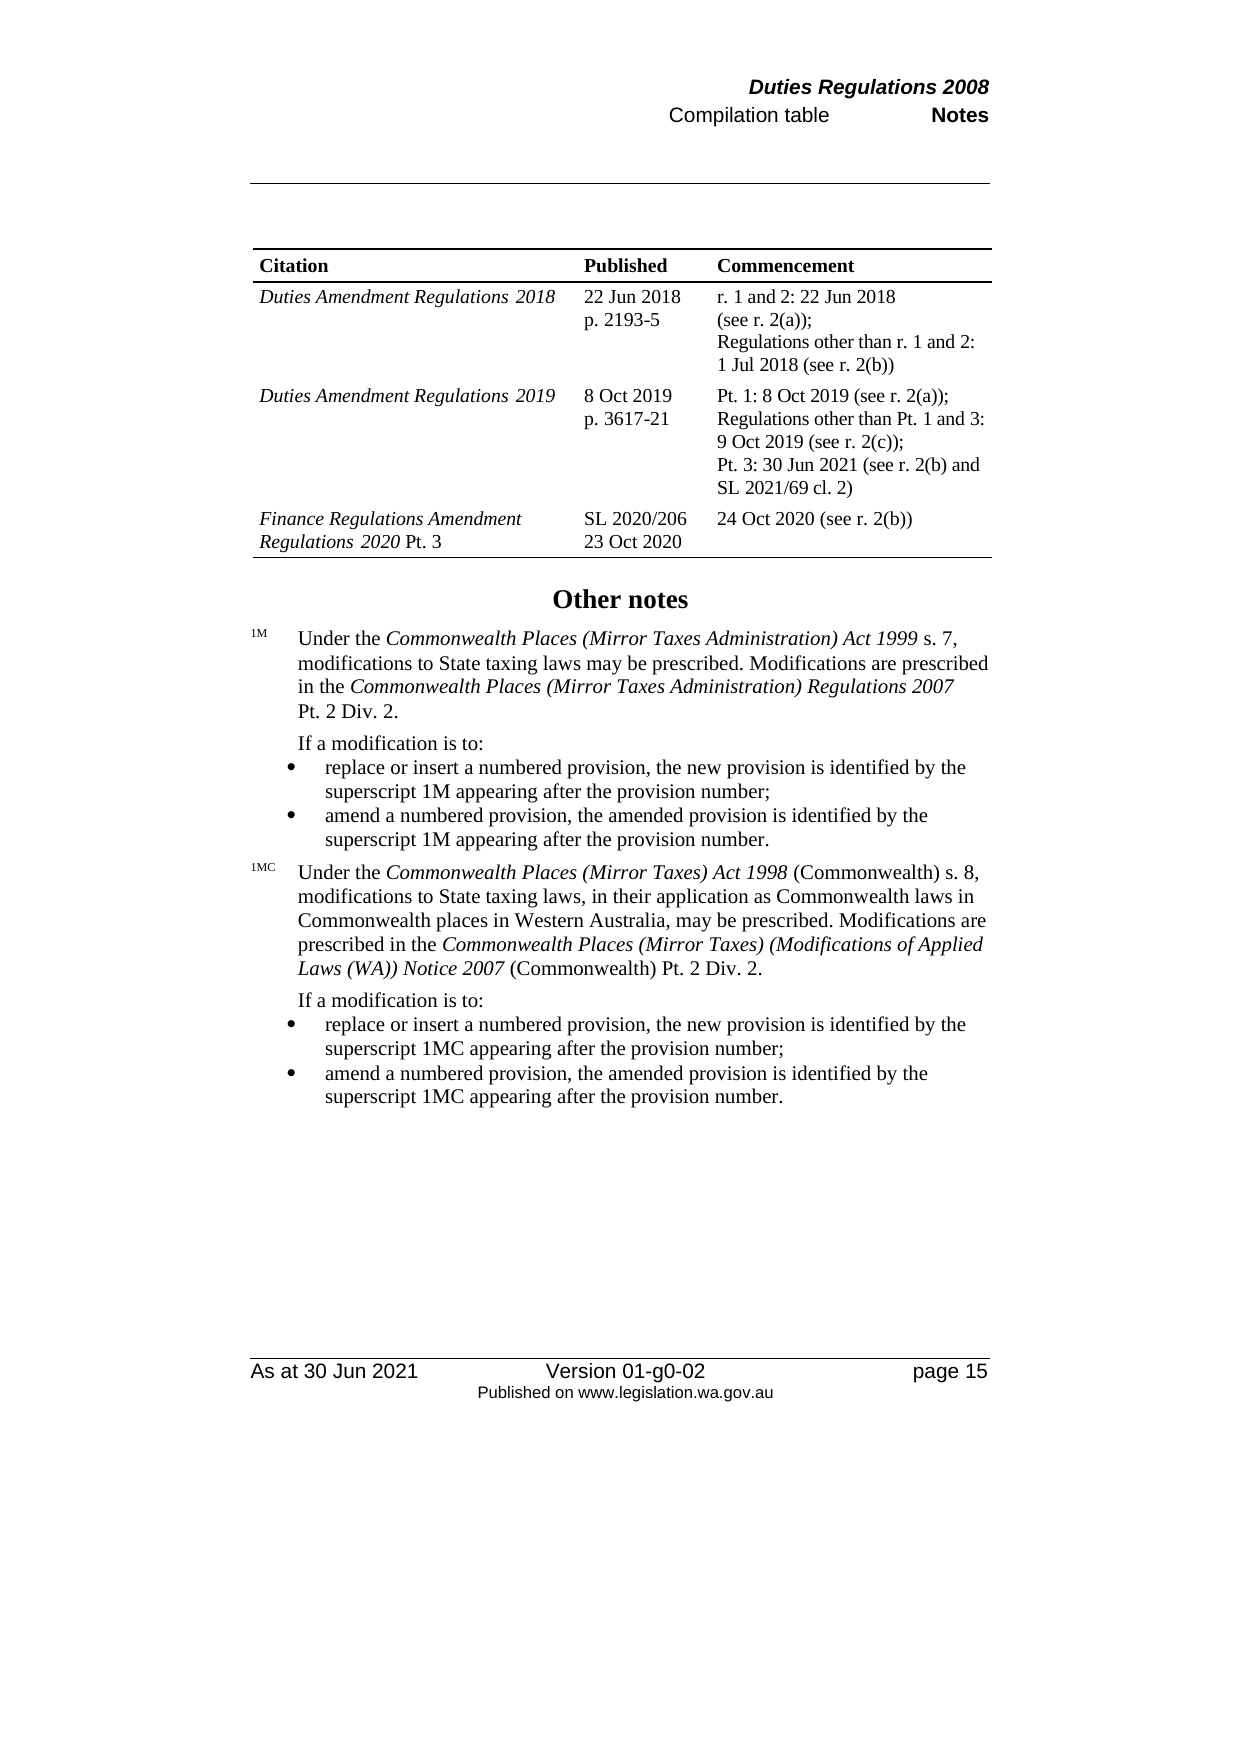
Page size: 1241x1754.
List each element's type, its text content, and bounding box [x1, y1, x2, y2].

table_cell Finance Regulations Amendment Regulations 2020 Pt. 3 [253, 503, 578, 557]
text 1M Under the Commonwealth Places (Mirror Taxes Administration) Act 1999 s. 7, modifications to State taxing laws may be prescribed. Modifications are prescribed in the Commonwealth Places (Mirror Taxes Administration) Regulations 2007 Pt. 2 Div. 2. [250, 626, 990, 723]
table_cell r. 1 and 2: 22 Jun 2018 (see r. 2(a)); Regulations other than r. 1 and 2: 1 Jul 2018 (see r. 2(b)) [711, 283, 992, 380]
table_header Citation [253, 250, 578, 281]
text 1MC Under the Commonwealth Places (Mirror Taxes) Act 1998 (Commonwealth) s. 8, modifications to State taxing laws, in their application as Commonwealth laws in Commonwealth places in Western Australia, may be prescribed. Modifications are prescribed in the Commonwealth Places (Mirror Taxes) (Modifications of Applied Laws (WA)) Notice 2007 (Commonwealth) Pt. 2 Div. 2. [250, 859, 990, 980]
table_cell 22 Jun 2018 p. 2193-5 [578, 283, 711, 380]
table_header Commencement [711, 250, 992, 281]
list amend a numbered provision, the amended provision is identified by the superscript 1MC appearing after the provision number. [288, 1060, 990, 1108]
list amend a numbered provision, the amended provision is identified by the superscript 1M appearing after the provision number. [288, 803, 990, 851]
list replace or insert a numbered provision, the new provision is identified by the superscript 1M appearing after the provision number; [288, 755, 990, 803]
table_cell Duties Amendment Regulations 2018 [253, 283, 578, 380]
table_header Published [578, 250, 711, 281]
table_cell SL 2020/206 23 Oct 2020 [578, 503, 711, 557]
table_cell Pt. 1: 8 Oct 2019 (see r. 2(a)); Regulations other than Pt. 1 and 3: 9 Oct 2019 (see r. 2(c)); Pt. 3: 30 Jun 2021 (see r. 2(b) and SL 2021/69 cl. 2) [711, 380, 992, 503]
table_cell 8 Oct 2019 p. 3617-21 [578, 380, 711, 503]
list replace or insert a numbered provision, the new provision is identified by the superscript 1MC appearing after the provision number; [288, 1012, 990, 1060]
table_cell Duties Amendment Regulations 2019 [253, 380, 578, 503]
text If a modification is to: [250, 731, 990, 755]
text If a modification is to: [250, 988, 990, 1012]
table_cell 24 Oct 2020 (see r. 2(b)) [711, 503, 992, 557]
subtitle Other notes [250, 583, 990, 614]
